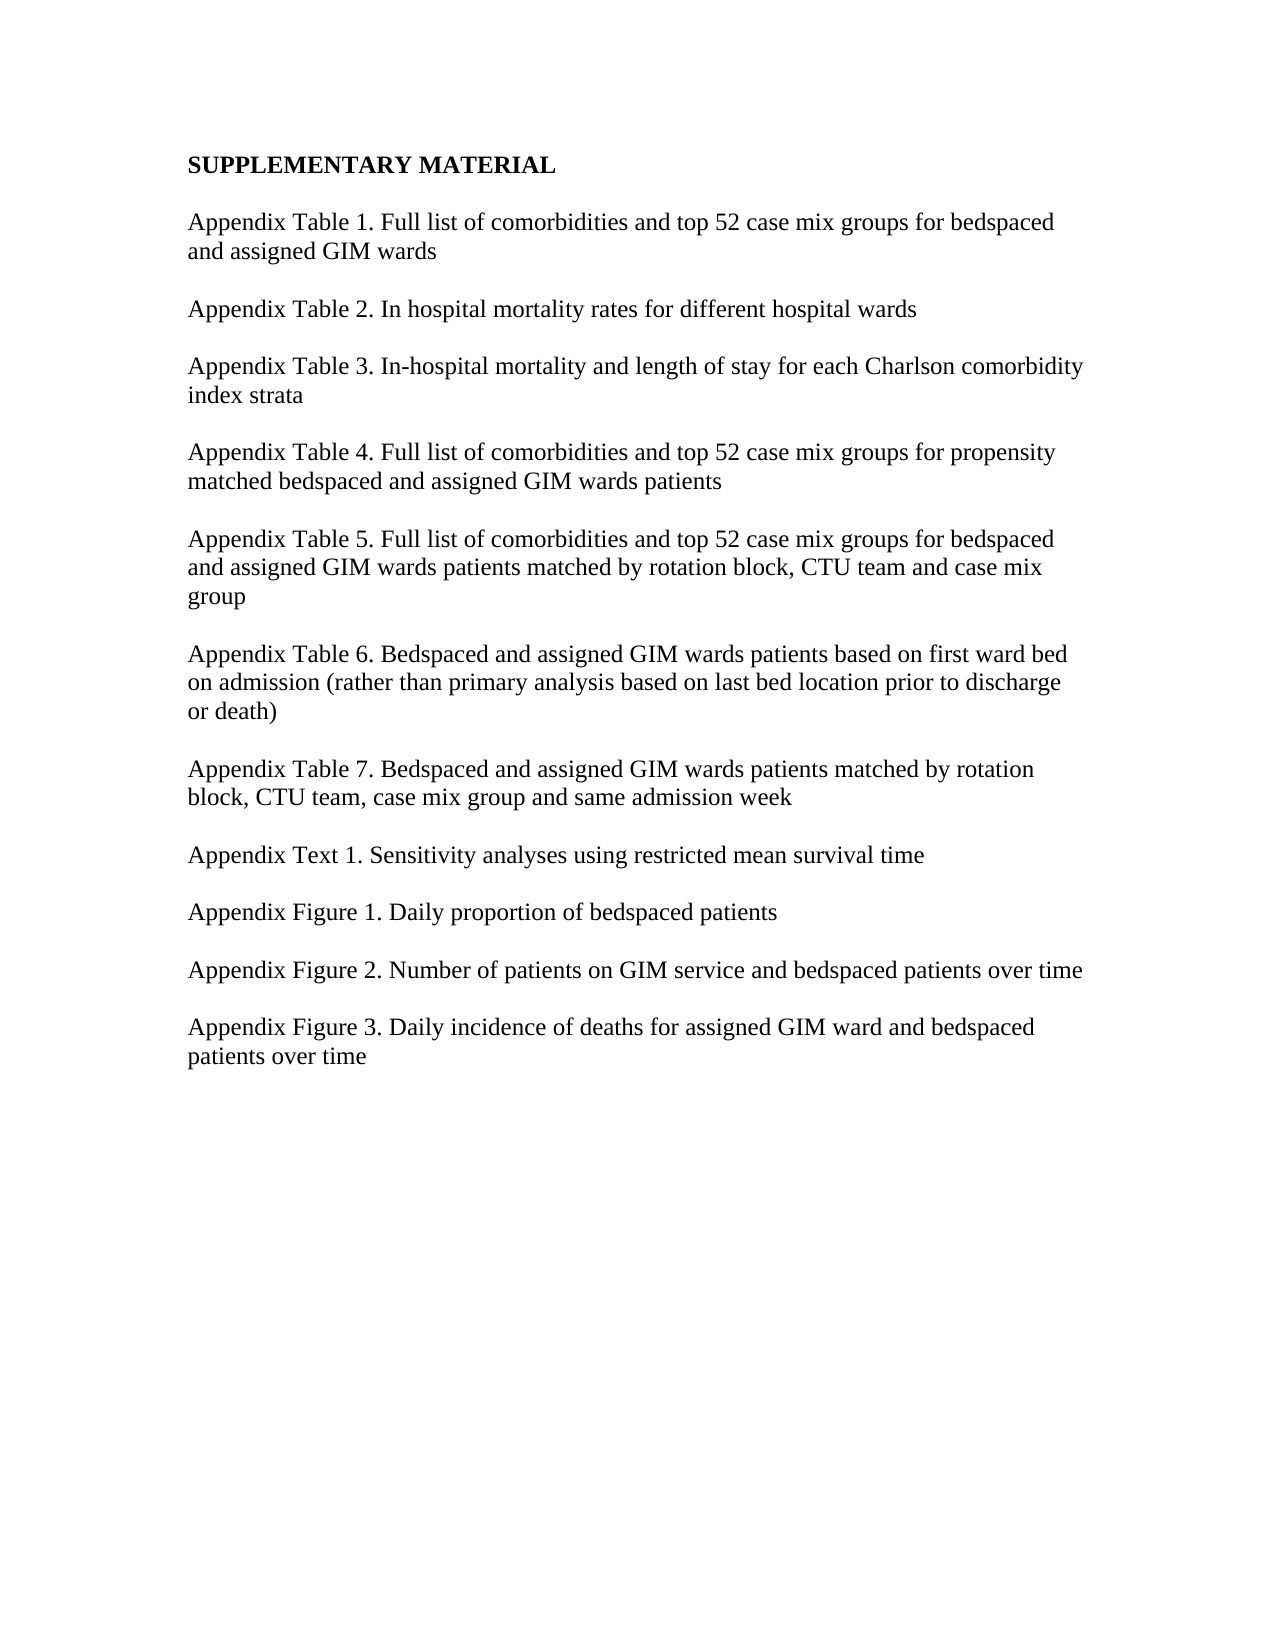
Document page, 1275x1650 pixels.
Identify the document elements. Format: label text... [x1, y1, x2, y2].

text Appendix Table 1. Full list of comorbidities and top 52 case mix groups for bedspaced and assigned GIM wards [187, 207, 1087, 265]
text Appendix Text 1. Sensitivity analyses using restricted mean survival time [187, 840, 1087, 869]
text Appendix Table 2. In hospital mortality rates for different hospital wards [187, 294, 1087, 322]
text Appendix Figure 1. Daily proportion of bedspaced patients [187, 897, 1087, 926]
text SUPPLEMENTARY MATERIAL [187, 150, 1087, 179]
text Appendix Table 3. In-hospital mortality and length of stay for each Charlson comorbidity index strata [187, 351, 1087, 409]
text Appendix Figure 3. Daily incidence of deaths for assigned GIM ward and bedspaced patients over time [187, 1012, 1087, 1070]
text Appendix Table 7. Bedspaced and assigned GIM wards patients matched by rotation block, CTU team, case mix group and same admission week [187, 754, 1087, 811]
text Appendix Table 5. Full list of comorbidities and top 52 case mix groups for bedspaced and assigned GIM wards patients matched by rotation block, CTU team and case mix group [187, 524, 1087, 610]
text Appendix Figure 2. Number of patients on GIM service and bedspaced patients over time [187, 955, 1087, 984]
text Appendix Table 6. Bedspaced and assigned GIM wards patients based on first ward bed on admission (rather than primary analysis based on last bed location prior to discharge or death) [187, 639, 1087, 725]
text Appendix Table 4. Full list of comorbidities and top 52 case mix groups for propensity matched bedspaced and assigned GIM wards patients [187, 437, 1087, 495]
